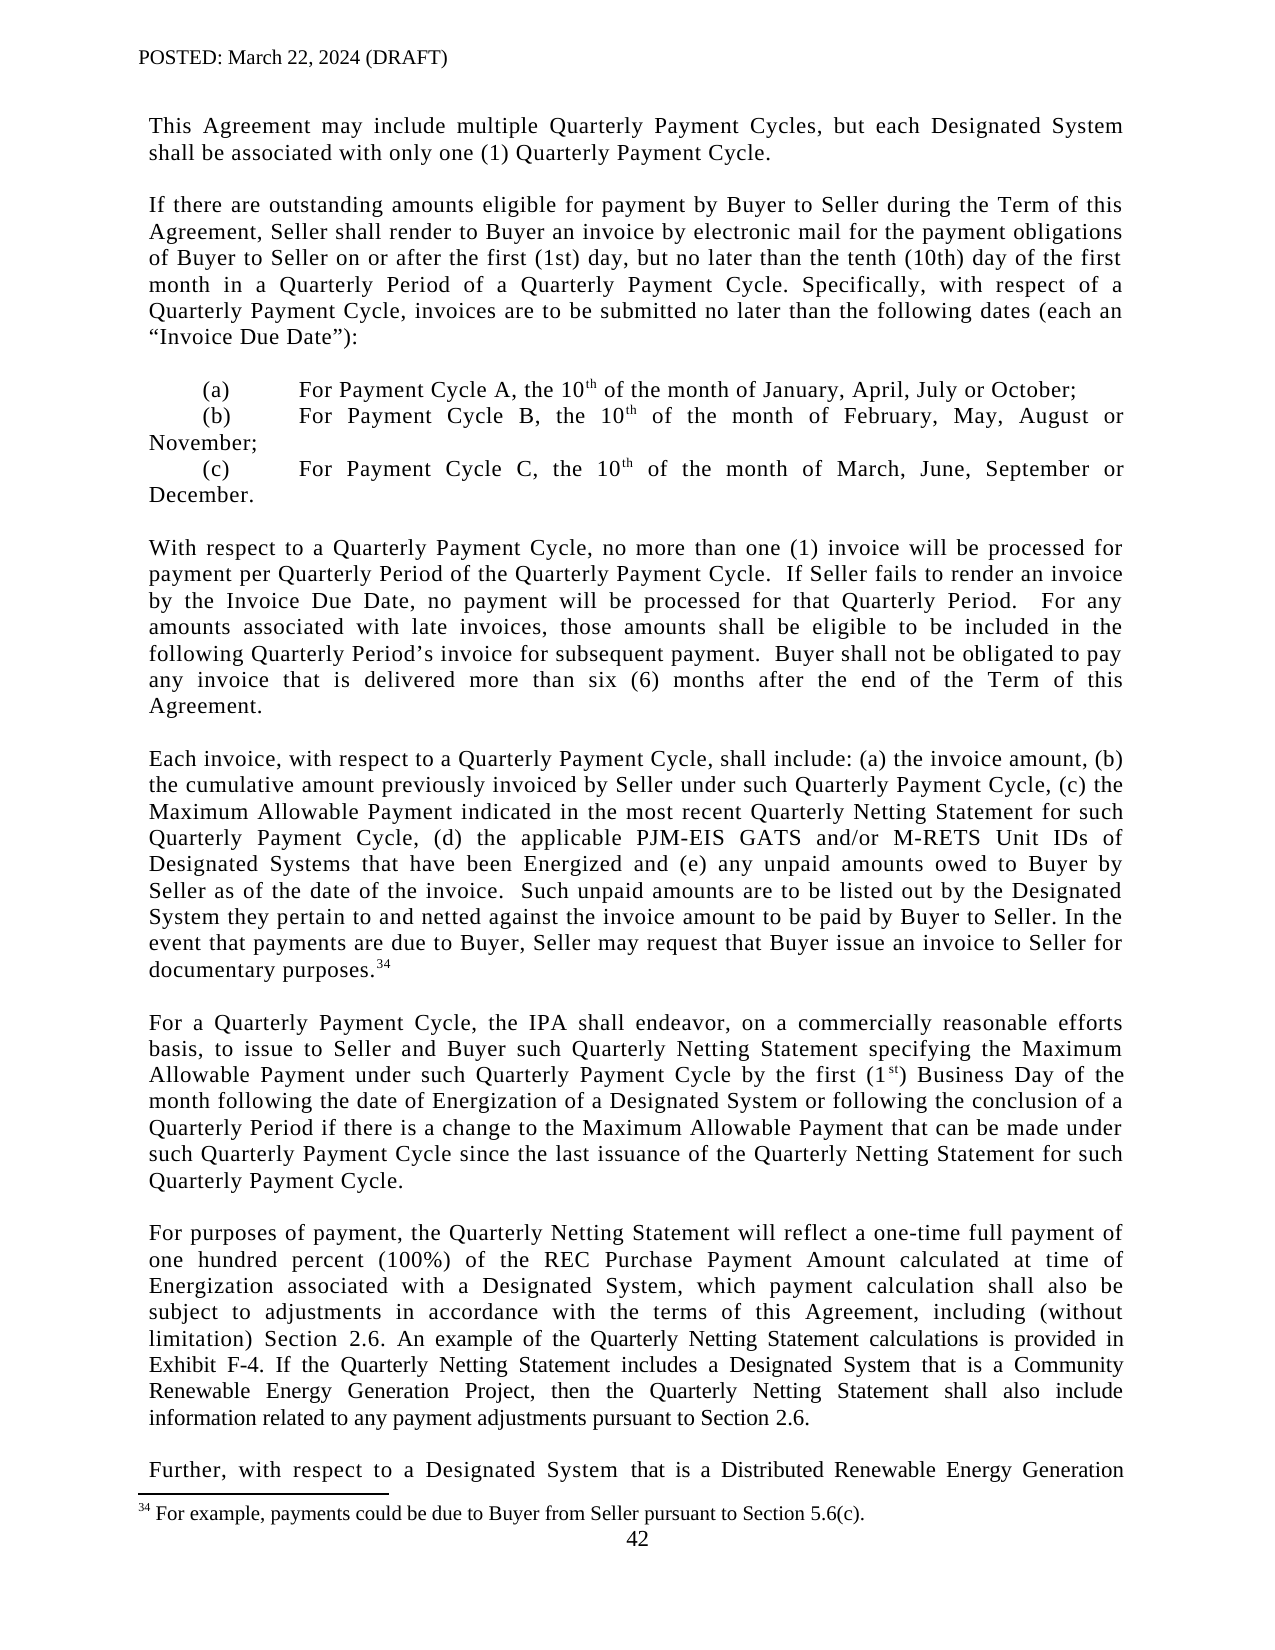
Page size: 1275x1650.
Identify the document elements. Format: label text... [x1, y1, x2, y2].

list For Payment Cycle B, the 10th of the month of February, May, August or November; [148, 402, 1125, 455]
text With respect to a Quarterly Payment Cycle, no more than one (1) invoice will be processed for payment per Quarterly Period of the Quarterly Payment Cycle. If Seller fails to render an invoice by the Invoice Due Date, no payment will be processed for that Quarterly Period. For any amounts associated with late invoices, those amounts shall be eligible to be included in the following Quarterly Period’s invoice for subsequent payment. Buyer shall not be obligated to pay any invoice that is delivered more than six (6) months after the end of the Term of this Agreement. [148, 534, 1125, 719]
text For a Quarterly Payment Cycle, the IPA shall endeavor, on a commercially reasonable efforts basis, to issue to Seller and Buyer such Quarterly Netting Statement specifying the Maximum Allowable Payment under such Quarterly Payment Cycle by the first (1st) Business Day of the month following the date of Energization of a Designated System or following the conclusion of a Quarterly Period if there is a change to the Maximum Allowable Payment that can be made under such Quarterly Payment Cycle since the last issuance of the Quarterly Netting Statement for such Quarterly Payment Cycle. [148, 1008, 1125, 1193]
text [148, 1457, 1125, 1483]
text Each invoice, with respect to a Quarterly Payment Cycle, shall include: (a) the invoice amount, (b) the cumulative amount previously invoiced by Seller under such Quarterly Payment Cycle, (c) the Maximum Allowable Payment indicated in the most recent Quarterly Netting Statement for such Quarterly Payment Cycle, (d) the applicable PJM-EIS GATS and/or M-RETS Unit IDs of Designated Systems that have been Energized and (e) any unpaid amounts owed to Buyer by Seller as of the date of the invoice. Such unpaid amounts are to be listed out by the Designated System they pertain to and netted against the invoice amount to be paid by Buyer to Seller. In the event that payments are due to Buyer, Seller may request that Buyer issue an invoice to Seller for documentary purposes. [148, 745, 1125, 982]
text If there are outstanding amounts eligible for payment by Buyer to Seller during the Term of this Agreement, Seller shall render to Buyer an invoice by electronic mail for the payment obligations of Buyer to Seller on or after the first (1st) day, but no later than the tenth (10th) day of the first month in a Quarterly Period of a Quarterly Payment Cycle. Specifically, with respect of a Quarterly Payment Cycle, invoices are to be submitted no later than the following dates (each an “Invoice Due Date”): [148, 192, 1125, 350]
list For Payment Cycle A, the 10th of the month of January, April, July or October; [148, 376, 1125, 402]
list For Payment Cycle C, the 10th of the month of March, June, September or December. [148, 455, 1125, 508]
text This Agreement may include multiple Quarterly Payment Cycles, but each Designated System shall be associated with only one (1) Quarterly Payment Cycle. [148, 112, 1125, 165]
text For purposes of payment, the Quarterly Netting Statement will reflect a one-time full payment of one hundred percent (100%) of the REC Purchase Payment Amount calculated at time of Energization associated with a Designated System, which payment calculation shall also be subject to adjustments in accordance with the terms of this Agreement, including (without limitation) Section 2.6. An example of the Quarterly Netting Statement calculations is provided in Exhibit F-4. If the Quarterly Netting Statement includes a Designated System that is a Community Renewable Energy Generation Project, then the Quarterly Netting Statement shall also include information related to any payment adjustments pursuant to Section 2.6. [148, 1219, 1125, 1430]
